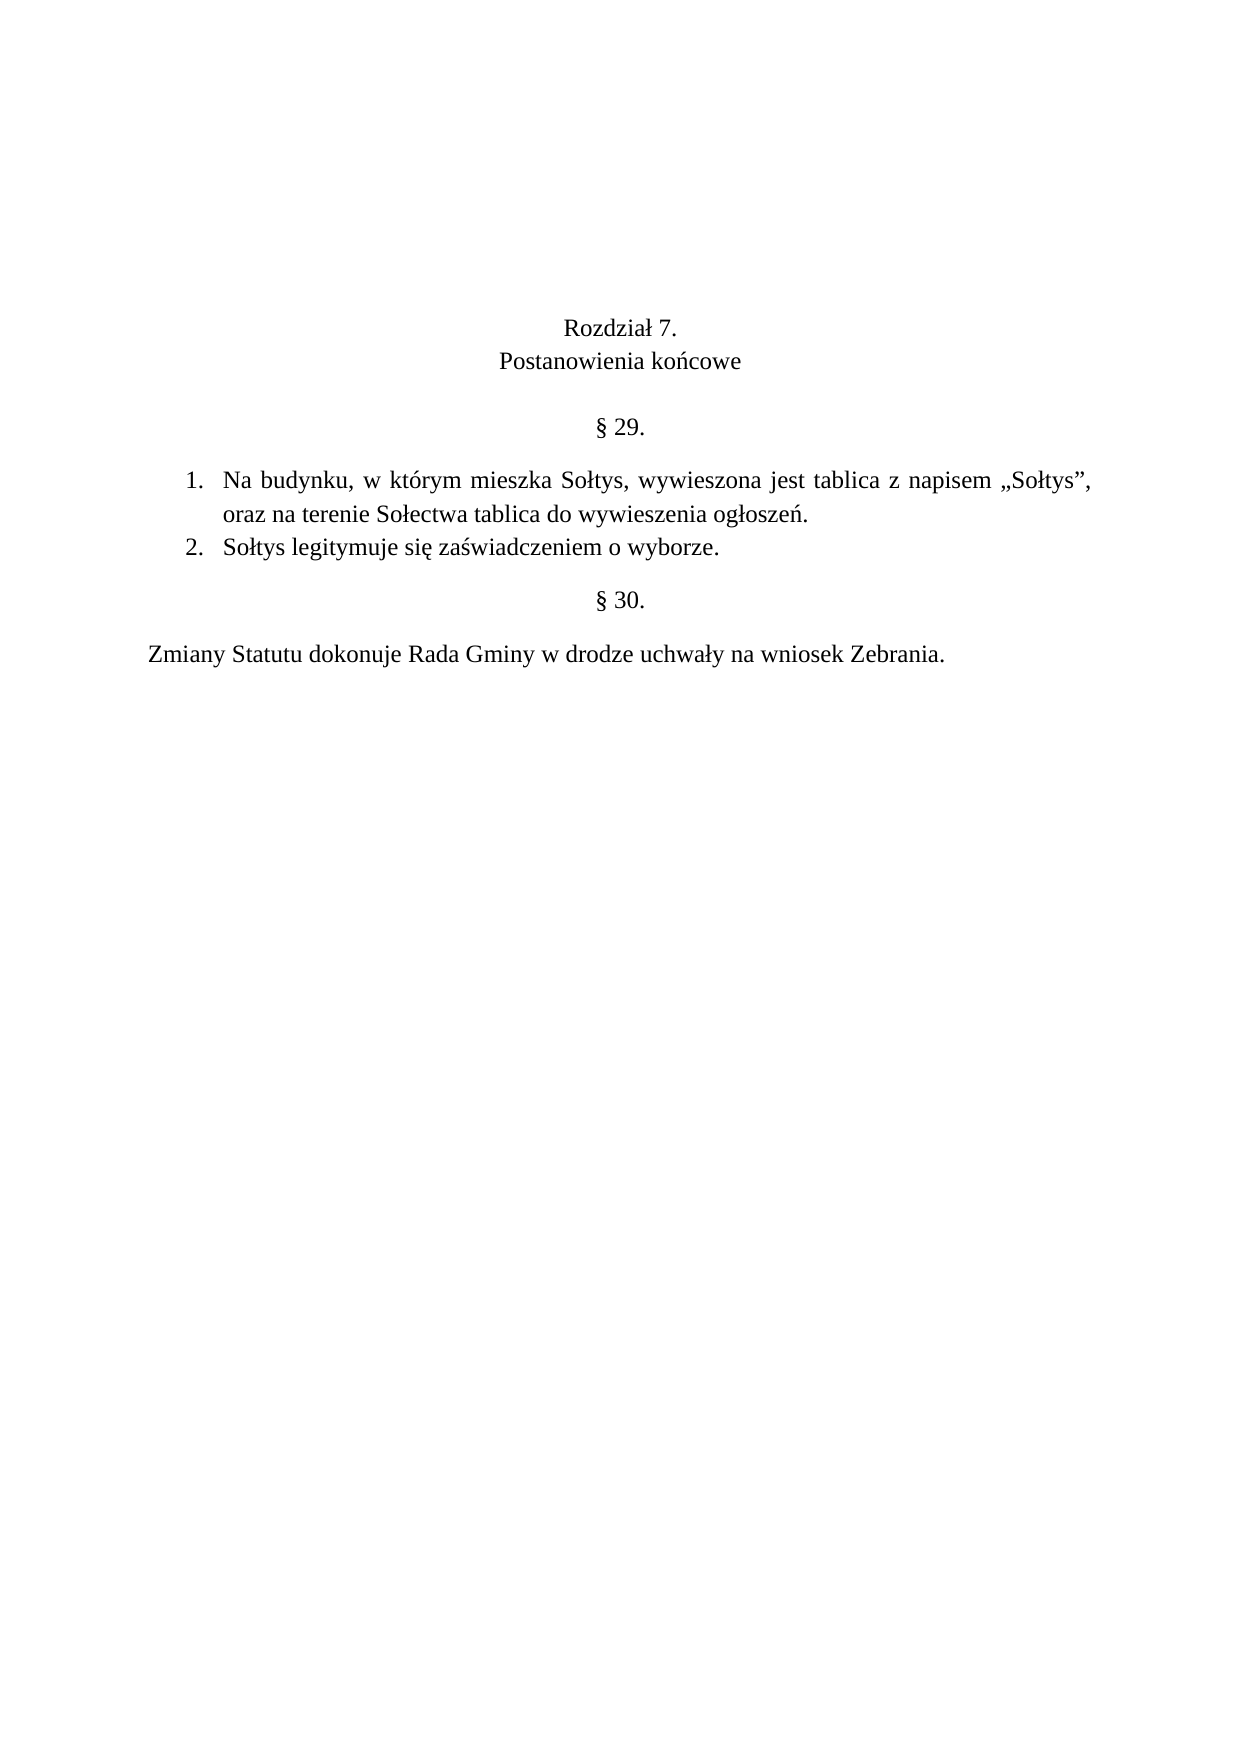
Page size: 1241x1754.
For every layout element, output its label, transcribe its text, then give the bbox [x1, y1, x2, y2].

list Na budynku, w którym mieszka Sołtys, wywieszona jest tablica z napisem „Sołtys”, oraz na terenie Sołectwa tablica do wywieszenia ogłoszeń. [185, 466, 1093, 527]
text Zmiany Statutu dokonuje Rada Gminy w drodze uchwały na wniosek Zebrania. [148, 639, 1093, 668]
text Postanowienia końcowe [148, 346, 1093, 374]
text § 29. [148, 412, 1093, 441]
text § 30. [148, 586, 1093, 614]
list Sołtys legitymuje się zaświadczeniem o wyborze. [185, 532, 1093, 560]
text Rozdział 7. [148, 313, 1093, 341]
